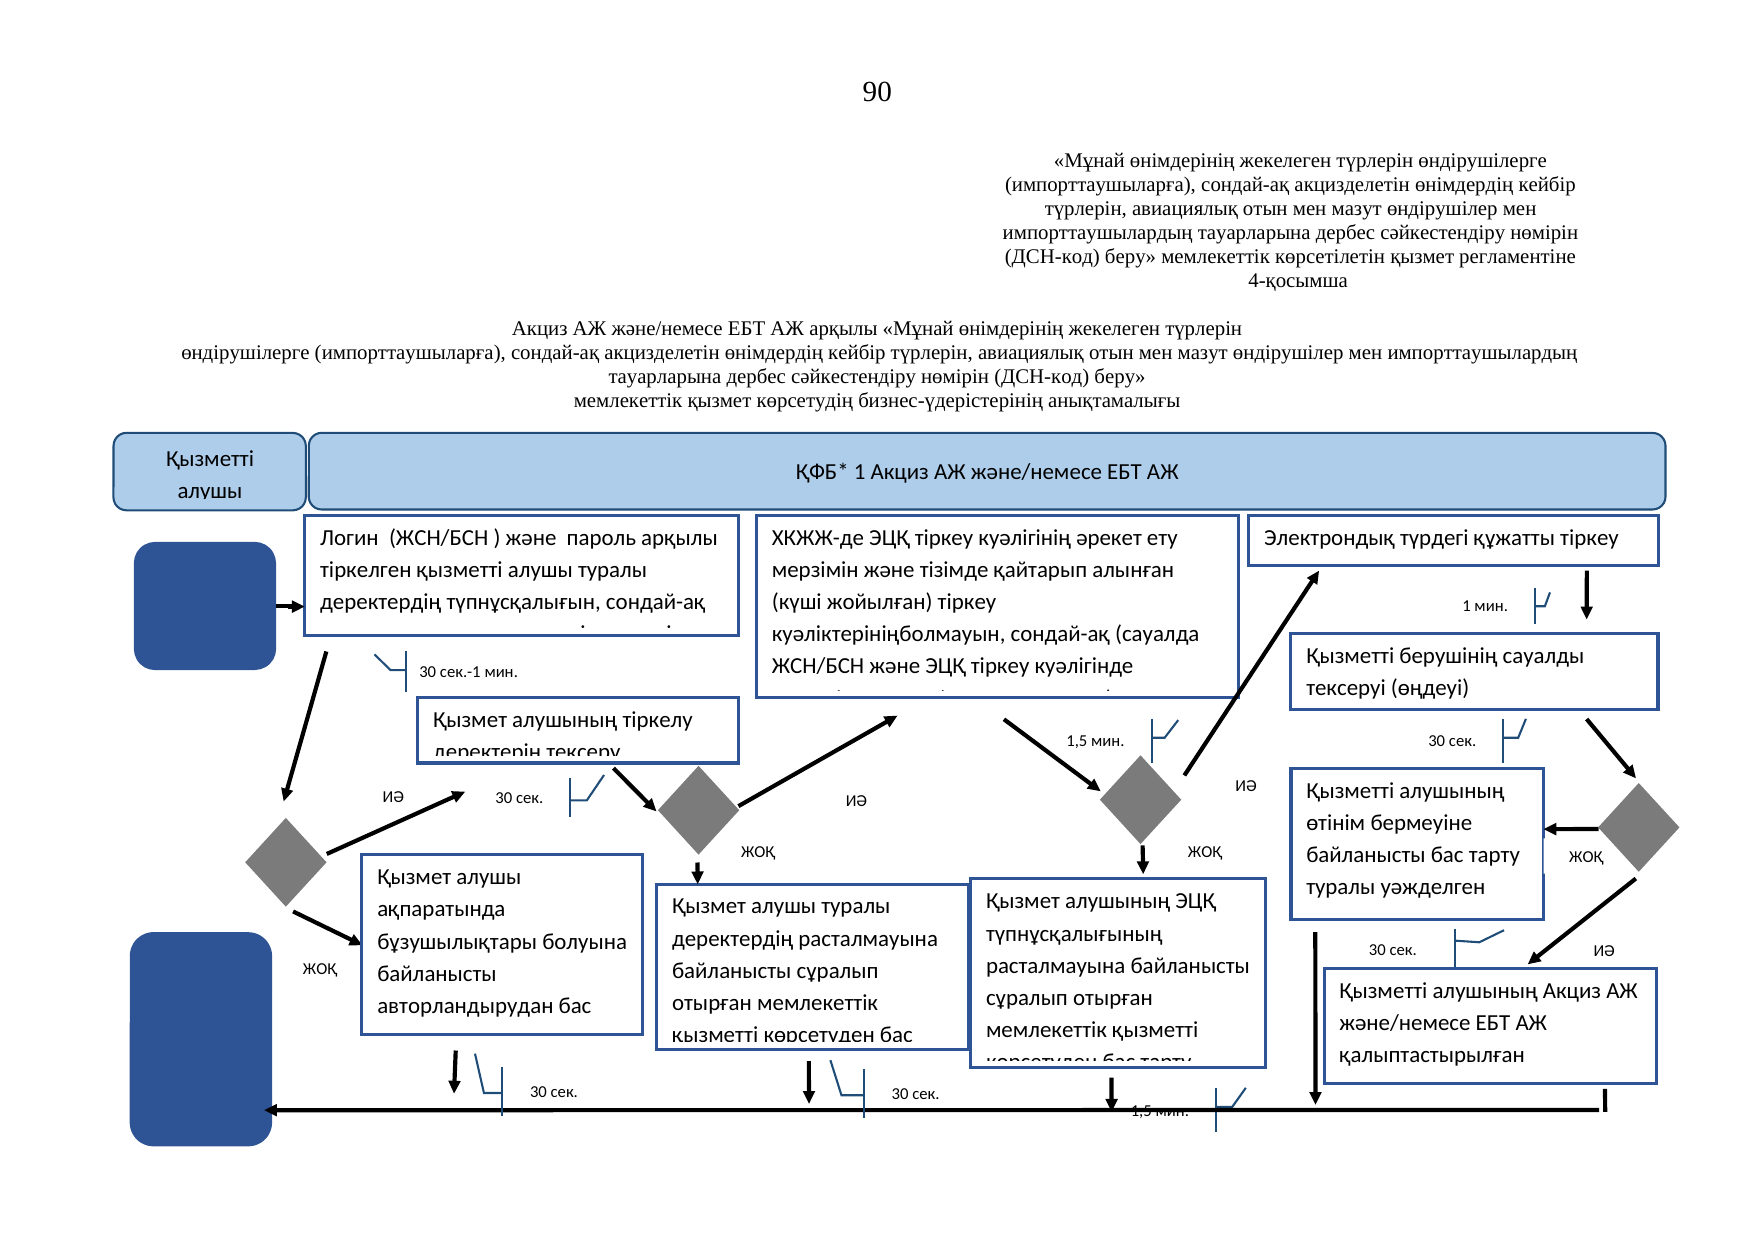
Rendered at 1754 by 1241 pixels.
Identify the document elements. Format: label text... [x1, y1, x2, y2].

text өндірушілерге (импорттаушыларға), сондай-ақ акцизделетін өнімдердің кейбір түрлерін, авиациялық отын мен мазут өндірушілер мен импорттаушылардың тауарларына дербес сәйкестендіру нөмірін (ДСН-код) беру» [148, 340, 1606, 388]
text мемлекеттік қызмет көрсетудің бизнес-үдерістерінің анықтамалығы [148, 388, 1606, 412]
text «Мұнай өнімдерінің жекелеген түрлерін өндірушілерге (импорттаушыларға), сондай-ақ акцизделетін өнімдердің кейбір түрлерін, авиациялық отын мен мазут өндірушілер мен импорттаушылардың тауарларына дербес сәйкестендіру нөмірін (ДСН-код) беру» мемлекеттік көрсетілетін қызмет регламентіне [974, 148, 1606, 268]
text Акциз АЖ және/немесе ЕБТ АЖ арқылы «Мұнай өнімдерінің жекелеген түрлерін [148, 316, 1606, 340]
text 4-қосымша [974, 268, 1606, 292]
